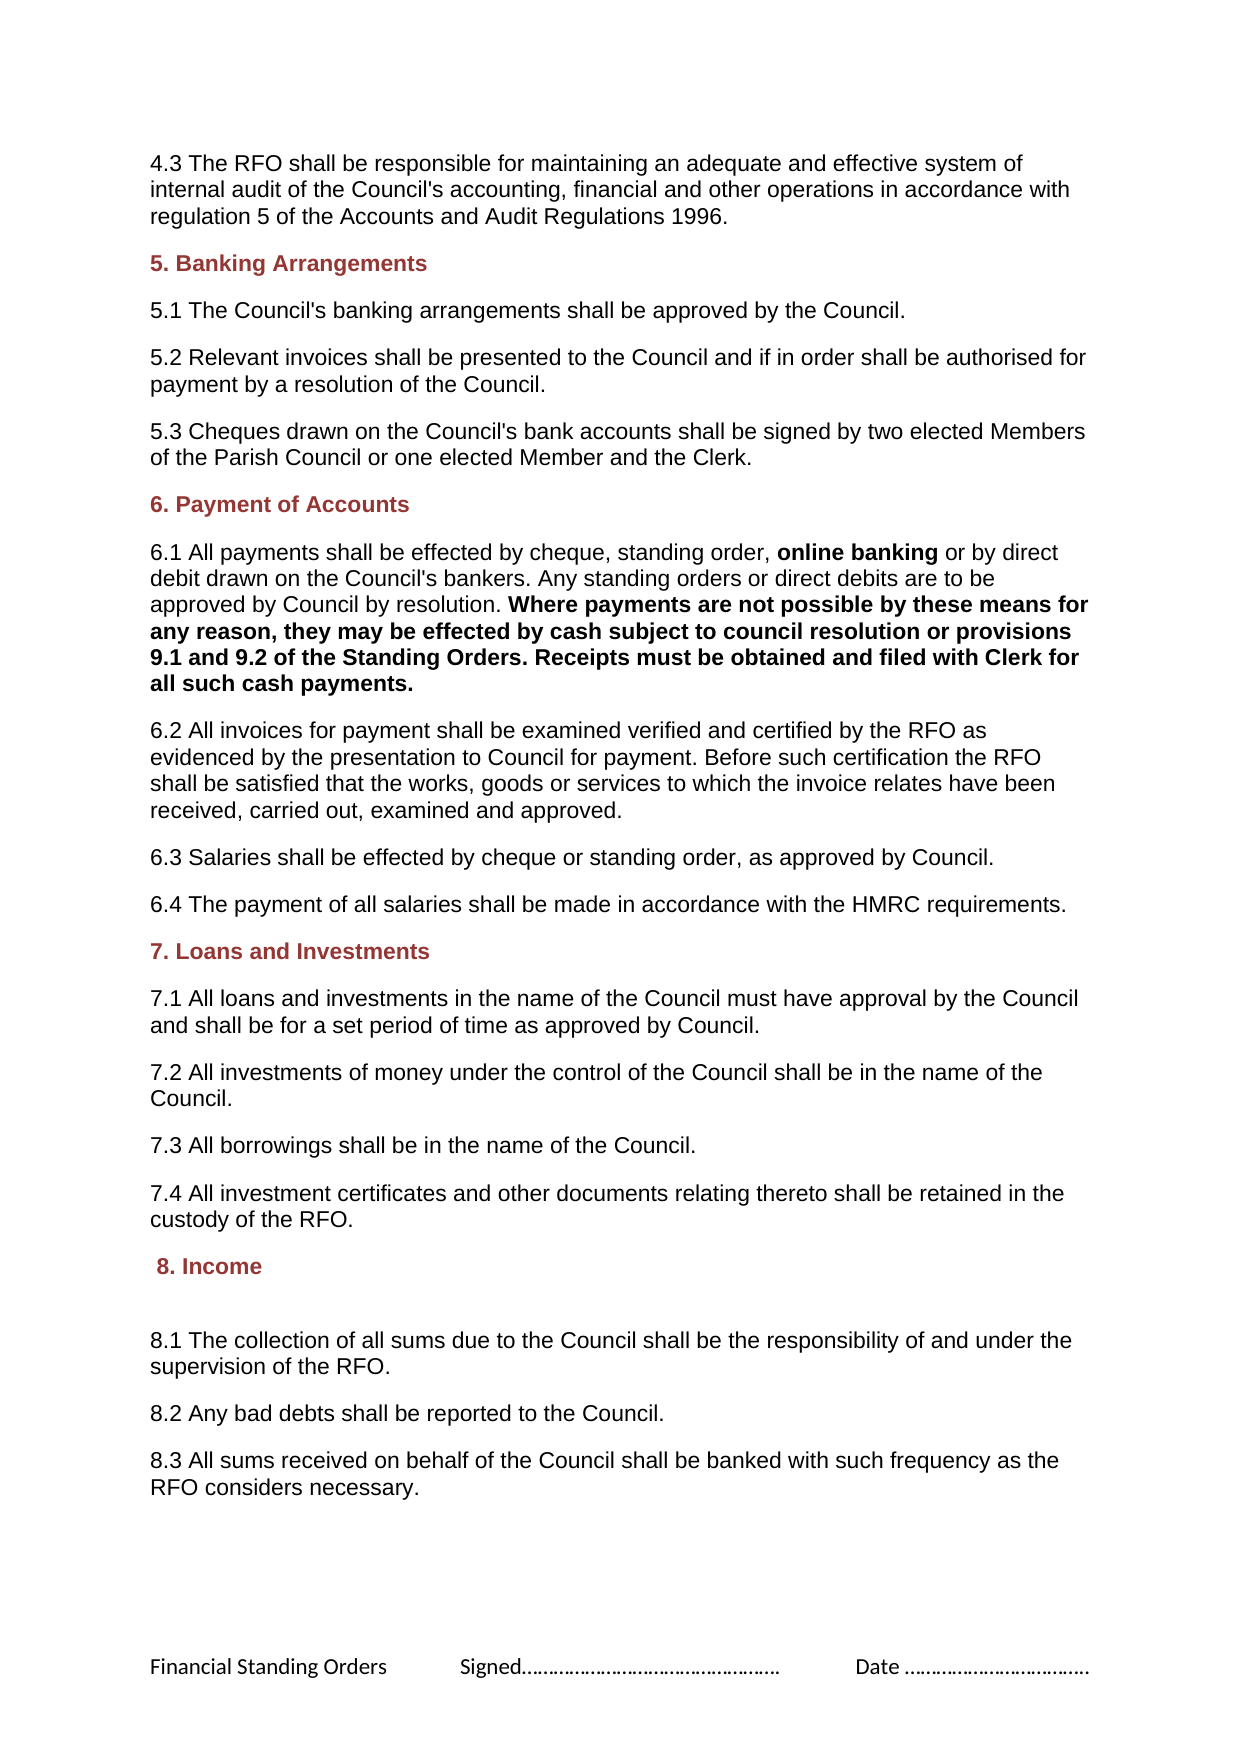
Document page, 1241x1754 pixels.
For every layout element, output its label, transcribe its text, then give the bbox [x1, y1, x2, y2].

text 7. Loans and Investments [150, 938, 1090, 964]
text 7.1 All loans and investments in the name of the Council must have approval by the Council and shall be for a set period of time as approved by Council. [150, 985, 1090, 1038]
text 4.3 The RFO shall be responsible for maintaining an adequate and effective system of internal audit of the Council's accounting, financial and other operations in accordance with regulation 5 of the Accounts and Audit Regulations 1996. [150, 150, 1090, 229]
text 6.1 All payments shall be effected by cheque, standing order, online banking or by direct debit drawn on the Council's bankers. Any standing orders or direct debits are to be approved by Council by resolution. Where payments are not possible by these means for any reason, they may be effected by cash subject to council resolution or provisions 9.1 and 9.2 of the Standing Orders. Receipts must be obtained and filed with Clerk for all such cash payments. [150, 538, 1090, 697]
text 5.3 Cheques drawn on the Council's bank accounts shall be signed by two elected Members of the Parish Council or one elected Member and the Clerk. [150, 418, 1090, 471]
text 6.4 The payment of all salaries shall be made in accordance with the HMRC requirements. [150, 891, 1090, 917]
text 8. Income [150, 1253, 1090, 1279]
text 6. Payment of Accounts [150, 491, 1090, 518]
text 8.2 Any bad debts shall be reported to the Council. [150, 1400, 1090, 1427]
text 7.2 All investments of money under the control of the Council shall be in the name of the Council. [150, 1059, 1090, 1112]
text 8.1 The collection of all sums due to the Council shall be the responsibility of and under the supervision of the RFO. [150, 1300, 1090, 1379]
text 5. Banking Arrangements [150, 250, 1090, 276]
text 5.1 The Council's banking arrangements shall be approved by the Council. [150, 297, 1090, 323]
text 5.2 Relevant invoices shall be presented to the Council and if in order shall be authorised for payment by a resolution of the Council. [150, 344, 1090, 397]
text 6.3 Salaries shall be effected by cheque or standing order, as approved by Council. [150, 844, 1090, 870]
text 7.3 All borrowings shall be in the name of the Council. [150, 1132, 1090, 1159]
text 7.4 All investment certificates and other documents relating thereto shall be retained in the custody of the RFO. [150, 1179, 1090, 1232]
text 6.2 All invoices for payment shall be examined verified and certified by the RFO as evidenced by the presentation to Council for payment. Before such certification the RFO shall be satisfied that the works, goods or services to which the invoice relates have been received, carried out, examined and approved. [150, 717, 1090, 823]
text 8.3 All sums received on behalf of the Council shall be banked with such frequency as the RFO considers necessary. [150, 1447, 1090, 1500]
